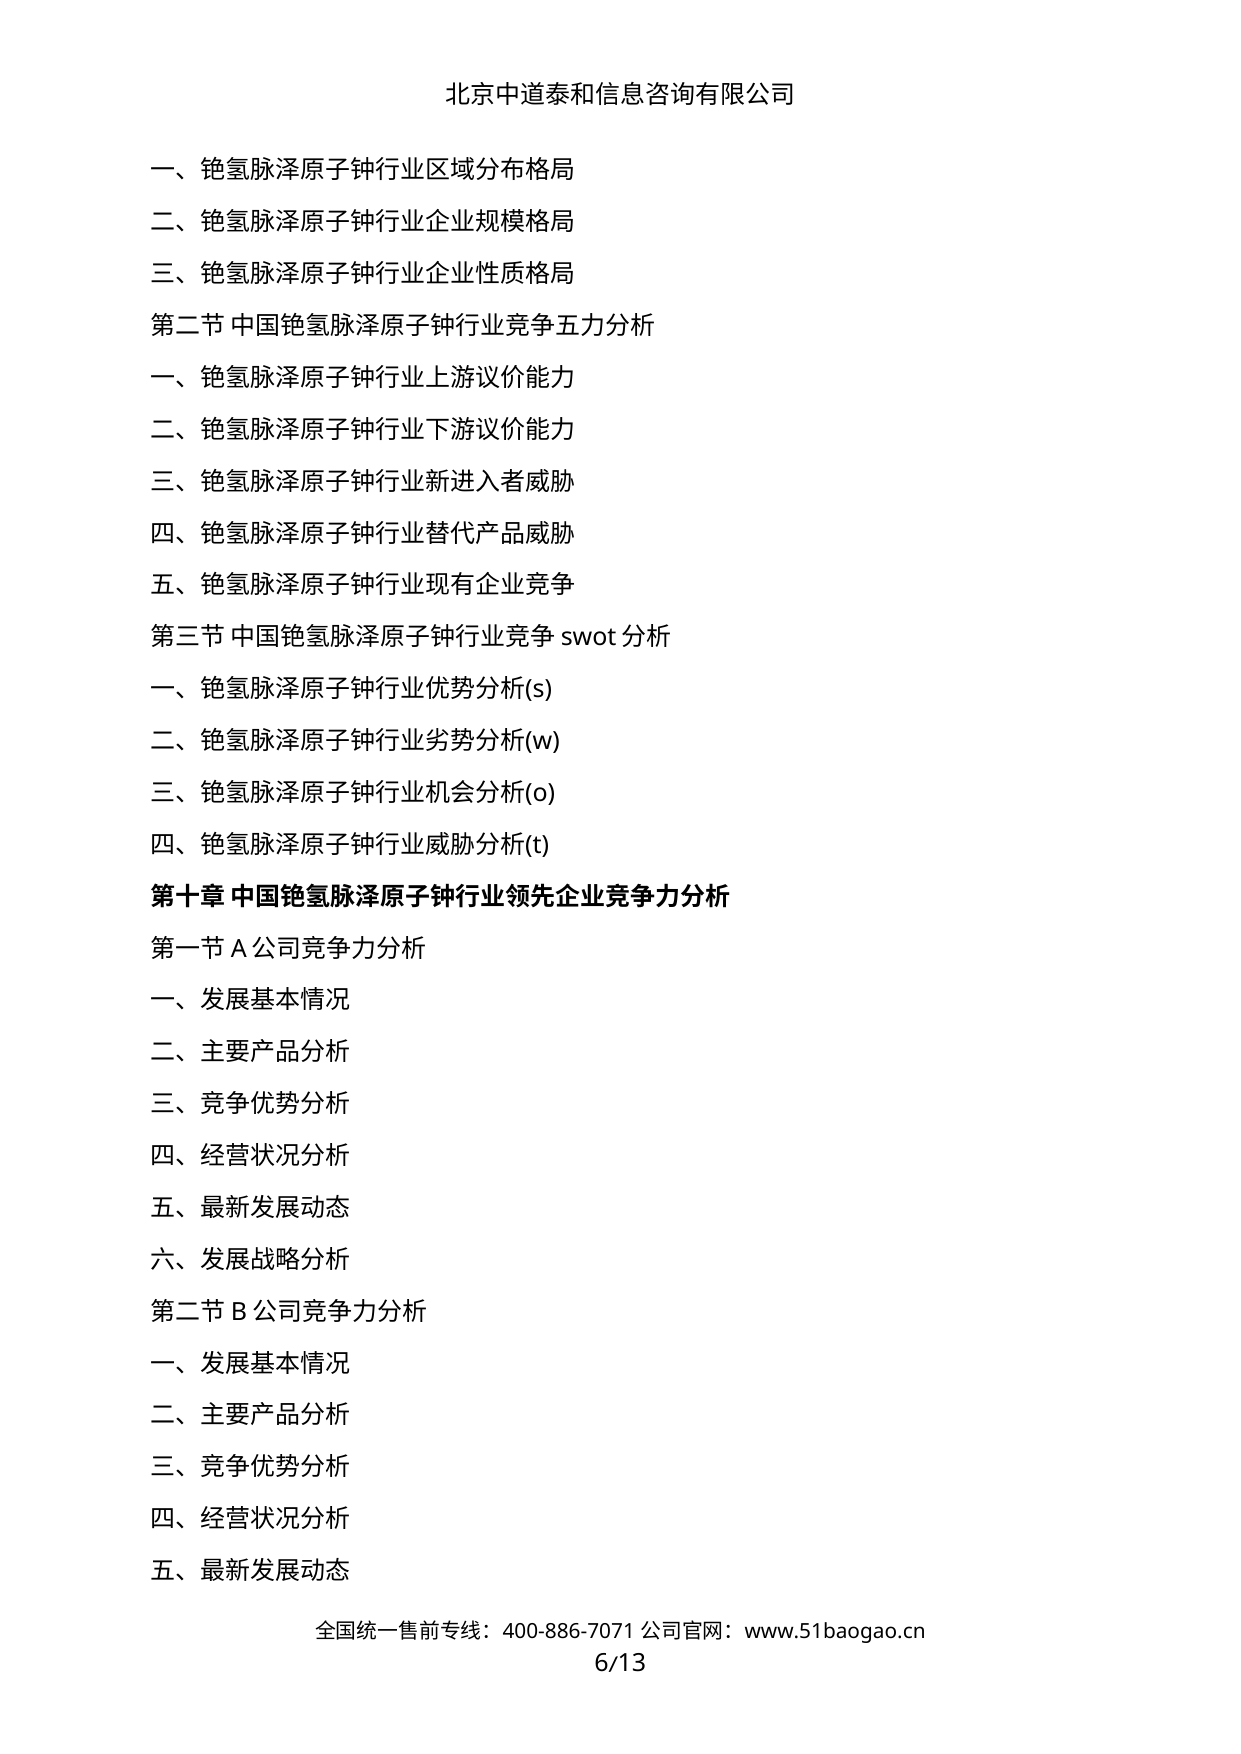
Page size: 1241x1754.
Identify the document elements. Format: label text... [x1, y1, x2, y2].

text 第二节 B公司竞争力分析 [150, 1291, 1090, 1327]
text 一、发展基本情况 [150, 1343, 1090, 1379]
text 一、铯氢脉泽原子钟行业区域分布格局 [150, 150, 1090, 186]
text 四、铯氢脉泽原子钟行业替代产品威胁 [150, 513, 1090, 549]
text 三、铯氢脉泽原子钟行业企业性质格局 [150, 254, 1090, 290]
text 四、经营状况分析 [150, 1136, 1090, 1172]
text 三、竞争优势分析 [150, 1447, 1090, 1483]
text 五、最新发展动态 [150, 1187, 1090, 1224]
text 三、铯氢脉泽原子钟行业新进入者威胁 [150, 461, 1090, 497]
text 五、最新发展动态 [150, 1551, 1090, 1587]
text 二、铯氢脉泽原子钟行业下游议价能力 [150, 409, 1090, 446]
text 一、铯氢脉泽原子钟行业优势分析(s) [150, 669, 1090, 705]
text 第二节 中国铯氢脉泽原子钟行业竞争五力分析 [150, 306, 1090, 342]
text 二、铯氢脉泽原子钟行业劣势分析(w) [150, 721, 1090, 757]
text 二、铯氢脉泽原子钟行业企业规模格局 [150, 202, 1090, 238]
text 四、经营状况分析 [150, 1499, 1090, 1535]
text 第三节 中国铯氢脉泽原子钟行业竞争swot分析 [150, 617, 1090, 653]
text 二、主要产品分析 [150, 1032, 1090, 1068]
text 四、铯氢脉泽原子钟行业威胁分析(t) [150, 824, 1090, 861]
text 五、铯氢脉泽原子钟行业现有企业竞争 [150, 565, 1090, 601]
text 一、铯氢脉泽原子钟行业上游议价能力 [150, 357, 1090, 394]
text 三、铯氢脉泽原子钟行业机会分析(o) [150, 772, 1090, 809]
text 三、竞争优势分析 [150, 1084, 1090, 1120]
text 一、发展基本情况 [150, 980, 1090, 1016]
text 六、发展战略分析 [150, 1239, 1090, 1276]
text 二、主要产品分析 [150, 1395, 1090, 1431]
text 第十章 中国铯氢脉泽原子钟行业领先企业竞争力分析 [150, 876, 1090, 912]
text 第一节 A公司竞争力分析 [150, 928, 1090, 964]
